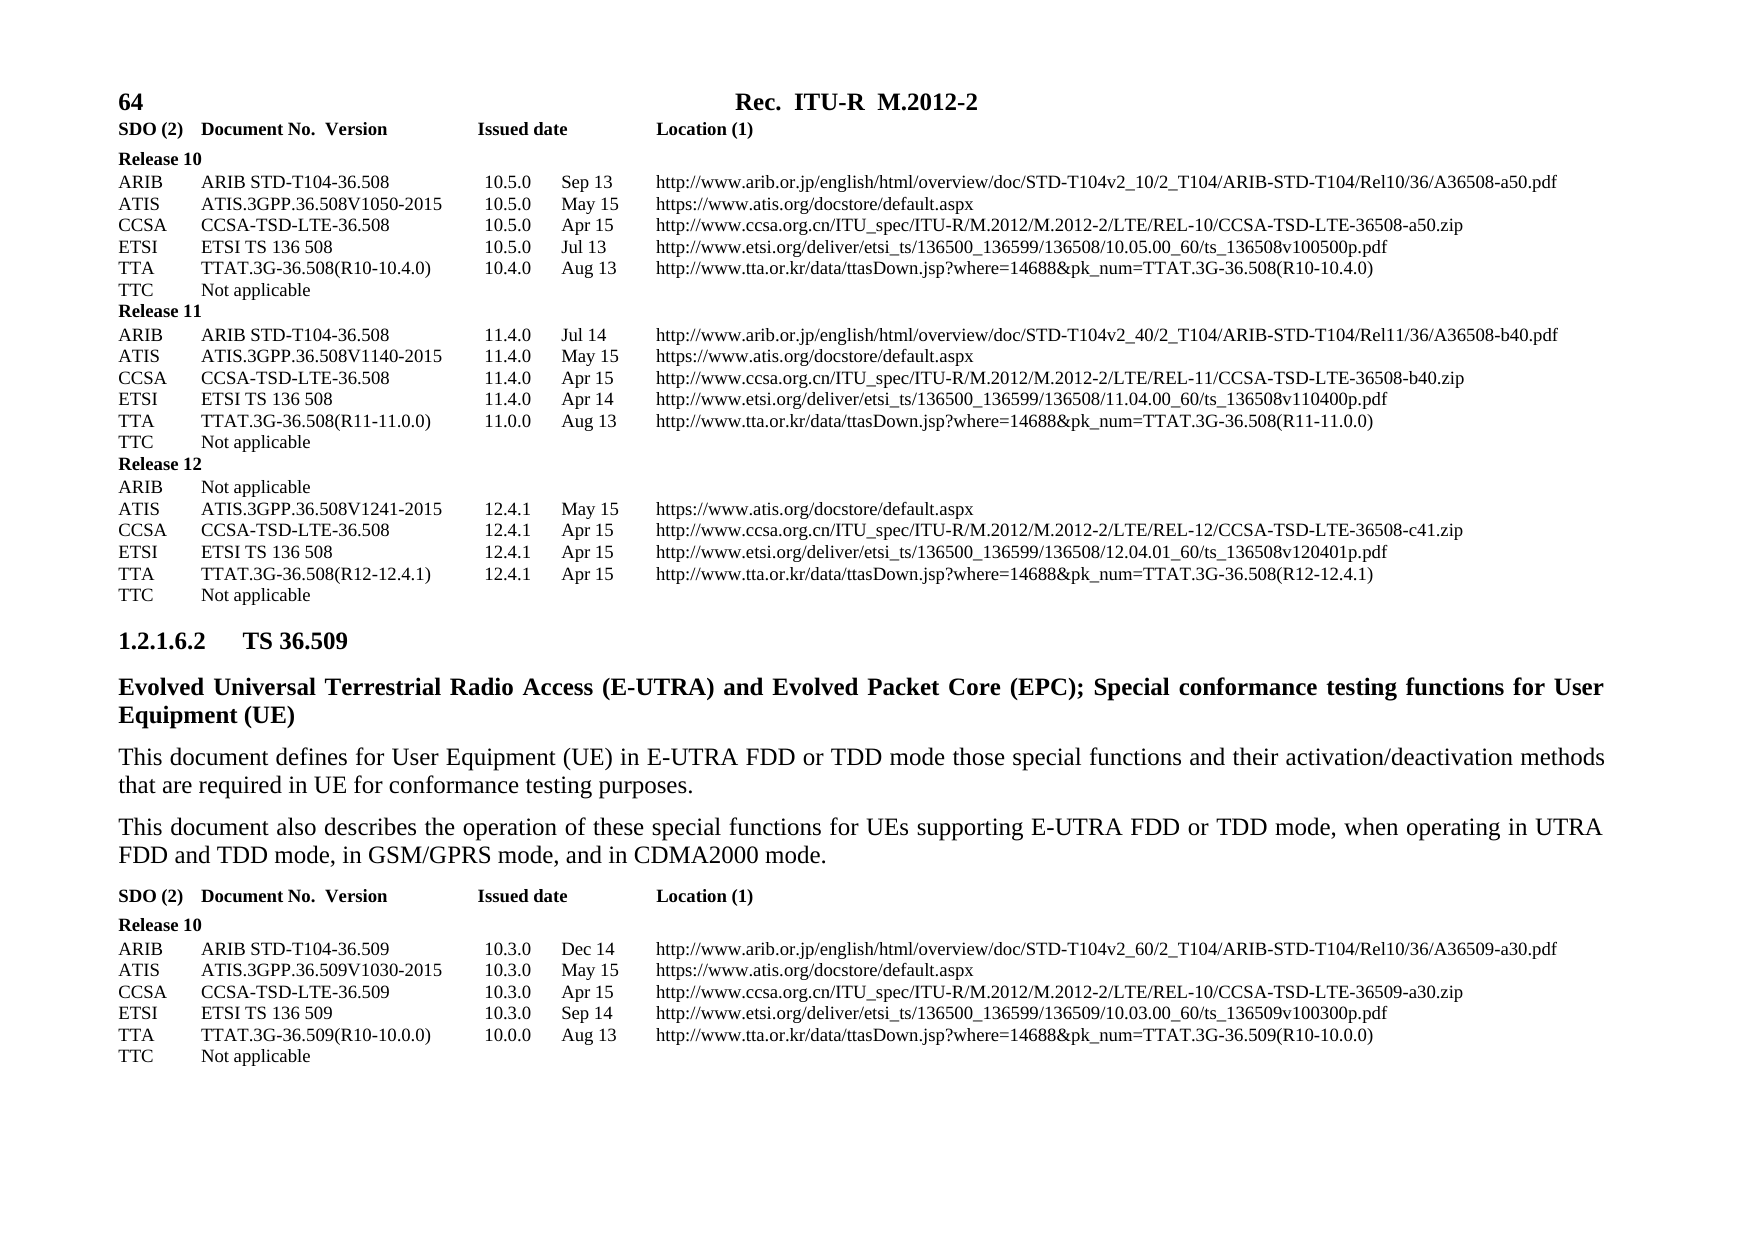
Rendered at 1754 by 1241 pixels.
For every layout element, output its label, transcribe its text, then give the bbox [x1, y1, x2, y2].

text This document defines for User Equipment (UE) in E-UTRA FDD or TDD mode those special functions and their activation/deactivation methods that are required in UE for conformance testing purposes. [118, 742, 1606, 799]
text TTC Not applicable [118, 279, 1606, 300]
text ETSI ETSI TS 136 508 11.4.0 Apr 14 http://www.etsi.org/deliver/etsi_ts/136500_136599/136508/11.04.00_60/ts_136508v110400p.pdf [118, 388, 1606, 410]
text CCSA CCSA-TSD-LTE-36.508 10.5.0 Apr 15 http://www.ccsa.org.cn/ITU_spec/ITU-R/M.2012/M.2012-2/LTE/REL-10/CCSA-TSD-LTE-36508-a50.zip [118, 214, 1606, 236]
text CCSA CCSA-TSD-LTE-36.508 11.4.0 Apr 15 http://www.ccsa.org.cn/ITU_spec/ITU-R/M.2012/M.2012-2/LTE/REL-11/CCSA-TSD-LTE-36508-b40.zip [118, 367, 1606, 388]
text CCSA CCSA-TSD-LTE-36.508 12.4.1 Apr 15 http://www.ccsa.org.cn/ITU_spec/ITU-R/M.2012/M.2012-2/LTE/REL-12/CCSA-TSD-LTE-36508-c41.zip [118, 519, 1606, 541]
text TTA TTAT.3G-36.509(R10-10.0.0) 10.0.0 Aug 13 http://www.tta.or.kr/data/ttasDown.jsp?where=14688&pk_num=TTAT.3G-36.509(R10-10.0.0) [118, 1024, 1606, 1045]
text ETSI ETSI TS 136 509 10.3.0 Sep 14 http://www.etsi.org/deliver/etsi_ts/136500_136599/136509/10.03.00_60/ts_136509v100300p.pdf [118, 1002, 1606, 1024]
text ARIB ARIB STD-T104-36.508 11.4.0 Jul 14 http://www.arib.or.jp/english/html/overview/doc/STD-T104v2_40/2_T104/ARIB-STD-T104/Rel11/36/A36508-b40.pdf [118, 323, 1606, 345]
text ARIB ARIB STD-T104-36.509 10.3.0 Dec 14 http://www.arib.or.jp/english/html/overview/doc/STD-T104v2_60/2_T104/ARIB-STD-T104/Rel10/36/A36509-a30.pdf [118, 937, 1606, 959]
text TTA TTAT.3G-36.508(R11-11.0.0) 11.0.0 Aug 13 http://www.tta.or.kr/data/ttasDown.jsp?where=14688&pk_num=TTAT.3G-36.508(R11-11.0.0) [118, 410, 1606, 431]
text ATIS ATIS.3GPP.36.508V1241-2015 12.4.1 May 15 https://www.atis.org/docstore/default.aspx [118, 498, 1606, 519]
text ETSI ETSI TS 136 508 12.4.1 Apr 15 http://www.etsi.org/deliver/etsi_ts/136500_136599/136508/12.04.01_60/ts_136508v120401p.pdf [118, 541, 1606, 562]
subtitle 1.2.1.6.2 TS 36.509 [118, 626, 1606, 655]
subtitle Evolved Universal Terrestrial Radio Access (E-UTRA) and Evolved Packet Core (EPC); Special conformance testing functions for User Equipment (UE) [118, 672, 1606, 729]
text ATIS ATIS.3GPP.36.508V1140-2015 11.4.0 May 15 https://www.atis.org/docstore/default.aspx [118, 345, 1606, 367]
text TTC Not applicable [118, 1045, 1606, 1067]
text SDO (2) Document No. Version Issued date Location (1) [118, 118, 1606, 140]
text CCSA CCSA-TSD-LTE-36.509 10.3.0 Apr 15 http://www.ccsa.org.cn/ITU_spec/ITU-R/M.2012/M.2012-2/LTE/REL-10/CCSA-TSD-LTE-36509-a30.zip [118, 981, 1606, 1002]
text SDO (2) Document No. Version Issued date Location (1) [118, 884, 1606, 906]
text ARIB Not applicable [118, 476, 1606, 498]
text Release 11 [118, 300, 1606, 322]
text ARIB ARIB STD-T104-36.508 10.5.0 Sep 13 http://www.arib.or.jp/english/html/overview/doc/STD-T104v2_10/2_T104/ARIB-STD-T104/Rel10/36/A36508-a50.pdf [118, 171, 1606, 192]
text Release 10 [118, 148, 1606, 169]
text ETSI ETSI TS 136 508 10.5.0 Jul 13 http://www.etsi.org/deliver/etsi_ts/136500_136599/136508/10.05.00_60/ts_136508v100500p.pdf [118, 236, 1606, 257]
text ATIS ATIS.3GPP.36.509V1030-2015 10.3.0 May 15 https://www.atis.org/docstore/default.aspx [118, 959, 1606, 981]
text Release 10 [118, 914, 1606, 936]
text TTA TTAT.3G-36.508(R12-12.4.1) 12.4.1 Apr 15 http://www.tta.or.kr/data/ttasDown.jsp?where=14688&pk_num=TTAT.3G-36.508(R12-12.4.1) [118, 562, 1606, 584]
text TTA TTAT.3G-36.508(R10-10.4.0) 10.4.0 Aug 13 http://www.tta.or.kr/data/ttasDown.jsp?where=14688&pk_num=TTAT.3G-36.508(R10-10.4.0) [118, 257, 1606, 279]
text ATIS ATIS.3GPP.36.508V1050-2015 10.5.0 May 15 https://www.atis.org/docstore/default.aspx [118, 192, 1606, 214]
text This document also describes the operation of these special functions for UEs supporting E-UTRA FDD or TDD mode, when operating in UTRA FDD and TDD mode, in GSM/GPRS mode, and in CDMA2000 mode. [118, 812, 1606, 869]
text TTC Not applicable [118, 584, 1606, 606]
text Release 12 [118, 453, 1606, 474]
text TTC Not applicable [118, 431, 1606, 453]
